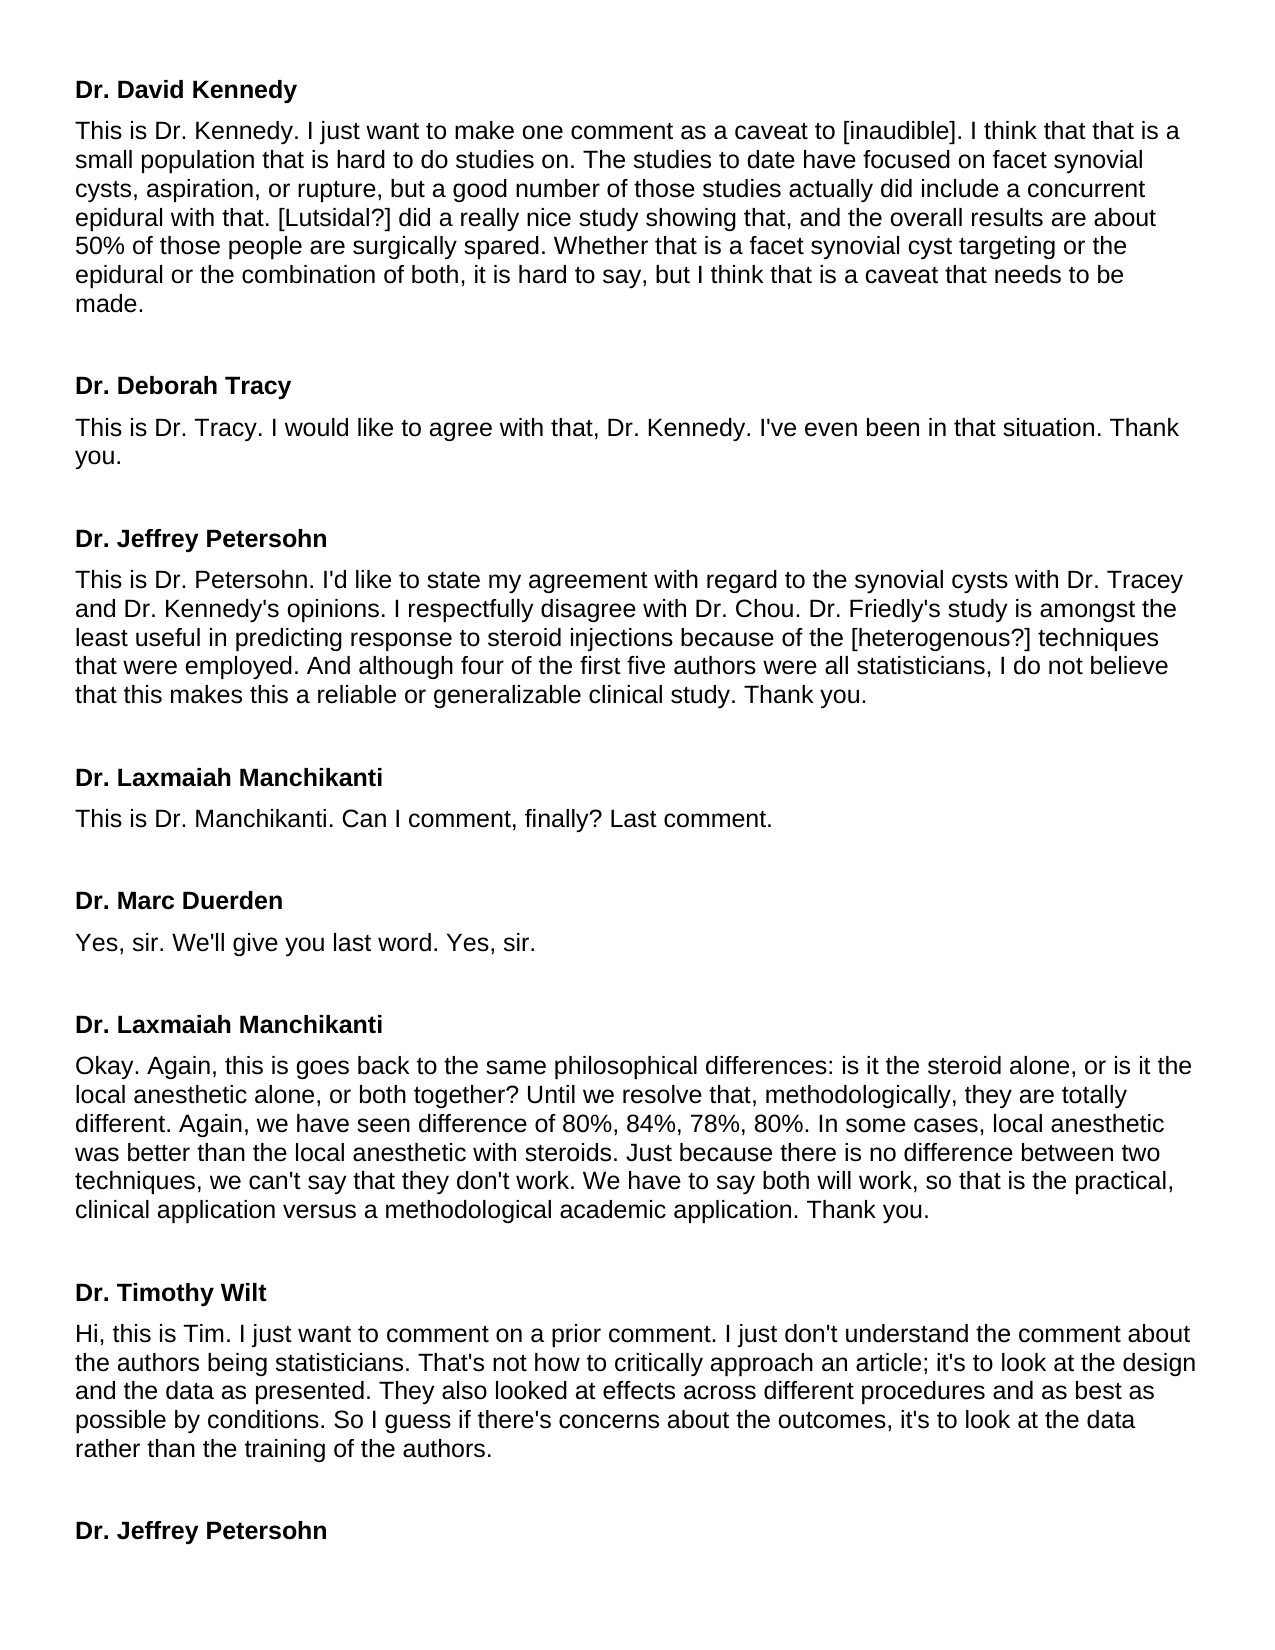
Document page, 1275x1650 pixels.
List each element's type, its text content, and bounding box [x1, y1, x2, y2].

text Dr. Laxmaiah Manchikanti [75, 1010, 1200, 1039]
text Dr. Deborah Tracy [75, 371, 1200, 400]
text Dr. Laxmaiah Manchikanti [75, 762, 1200, 791]
text Hi, this is Tim. I just want to comment on a prior comment. I just don't understand the comment about the authors being statisticians. That's not how to critically approach an article; it's to look at the design and the data as presented. They also looked at effects across different procedures and as best as possible by conditions. So I guess if there's concerns about the outcomes, it's to look at the data rather than the training of the authors. [75, 1319, 1200, 1462]
text This is Dr. Kennedy. I just want to make one comment as a caveat to [inaudible]. I think that that is a small population that is hard to do studies on. The studies to date have focused on facet synovial cysts, aspiration, or rupture, but a good number of those studies actually did include a concurrent epidural with that. [Lutsidal?] did a really nice study showing that, and the overall results are about 50% of those people are surgically spared. Whether that is a facet synovial cyst targeting or the epidural or the combination of both, it is hard to say, but I think that is a caveat that needs to be made. [75, 116, 1200, 317]
text Dr. Jeffrey Petersohn [75, 524, 1200, 552]
text Dr. Marc Duerden [75, 886, 1200, 915]
text Okay. Again, this is goes back to the same philosophical differences: is it the steroid alone, or is it the local anesthetic alone, or both together? Until we resolve that, methodologically, they are totally different. Again, we have seen difference of 80%, 84%, 78%, 80%. In some cases, local anesthetic was better than the local anesthetic with steroids. Just because there is no difference between two techniques, we can't say that they don't work. We have to say both will work, so that is the practical, clinical application versus a methodological academic application. Thank you. [75, 1051, 1200, 1224]
text Dr. Jeffrey Petersohn [75, 1516, 1200, 1545]
text Dr. David Kennedy [75, 75, 1200, 104]
text Dr. Timothy Wilt [75, 1277, 1200, 1306]
text This is Dr. Petersohn. I'd like to state my agreement with regard to the synovial cysts with Dr. Tracey and Dr. Kennedy's opinions. I respectfully disagree with Dr. Chou. Dr. Friedly's study is amongst the least useful in predicting response to steroid injections because of the [heterogenous?] techniques that were employed. And although four of the first five authors were all statisticians, I do not believe that this makes this a reliable or generalizable clinical study. Thank you. [75, 565, 1200, 709]
text This is Dr. Tracy. I would like to agree with that, Dr. Kennedy. I've even been in that situation. Thank you. [75, 412, 1200, 470]
text Yes, sir. We'll give you last word. Yes, sir. [75, 927, 1200, 956]
text This is Dr. Manchikanti. Can I comment, finally? Last comment. [75, 804, 1200, 832]
